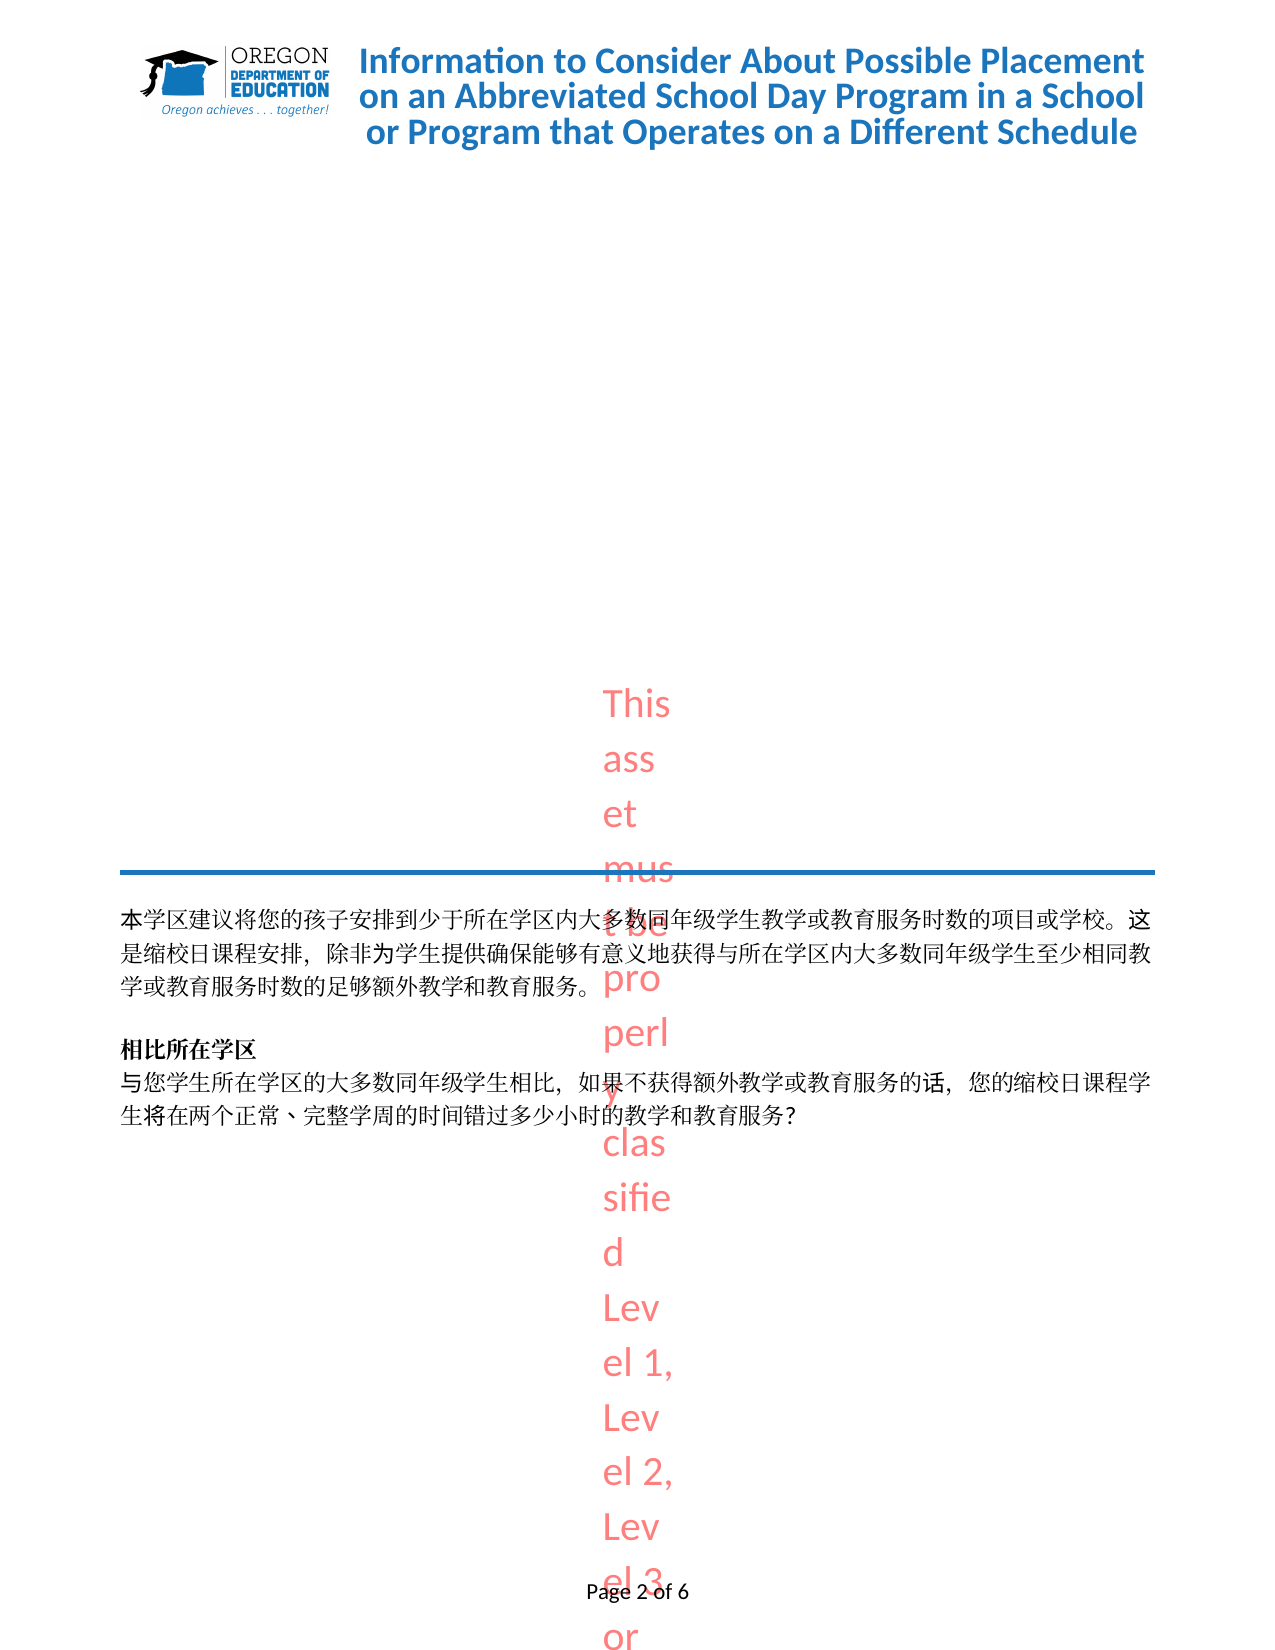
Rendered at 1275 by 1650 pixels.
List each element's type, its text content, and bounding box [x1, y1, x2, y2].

text 与您学生所在学区的大多数同年级学生相比，如果不获得额外教学或教育服务的话，您的缩校日课程学生将在两个正常、完整学周的时间错过多少小时的教学和教育服务? [120, 1065, 1155, 1131]
picture [139, 45, 331, 121]
text 本学区建议将您的孩子安排到少于所在学区内大多数同年级学生教学或教育服务时数的项目或学校。这是缩校日课程安排，除非为学生提供确保能够有意义地获得与所在学区内大多数同年级学生至少相同教学或教育服务时数的足够额外教学和教育服务。 [120, 903, 1155, 1002]
text 相比所在学区 [120, 1032, 1155, 1065]
